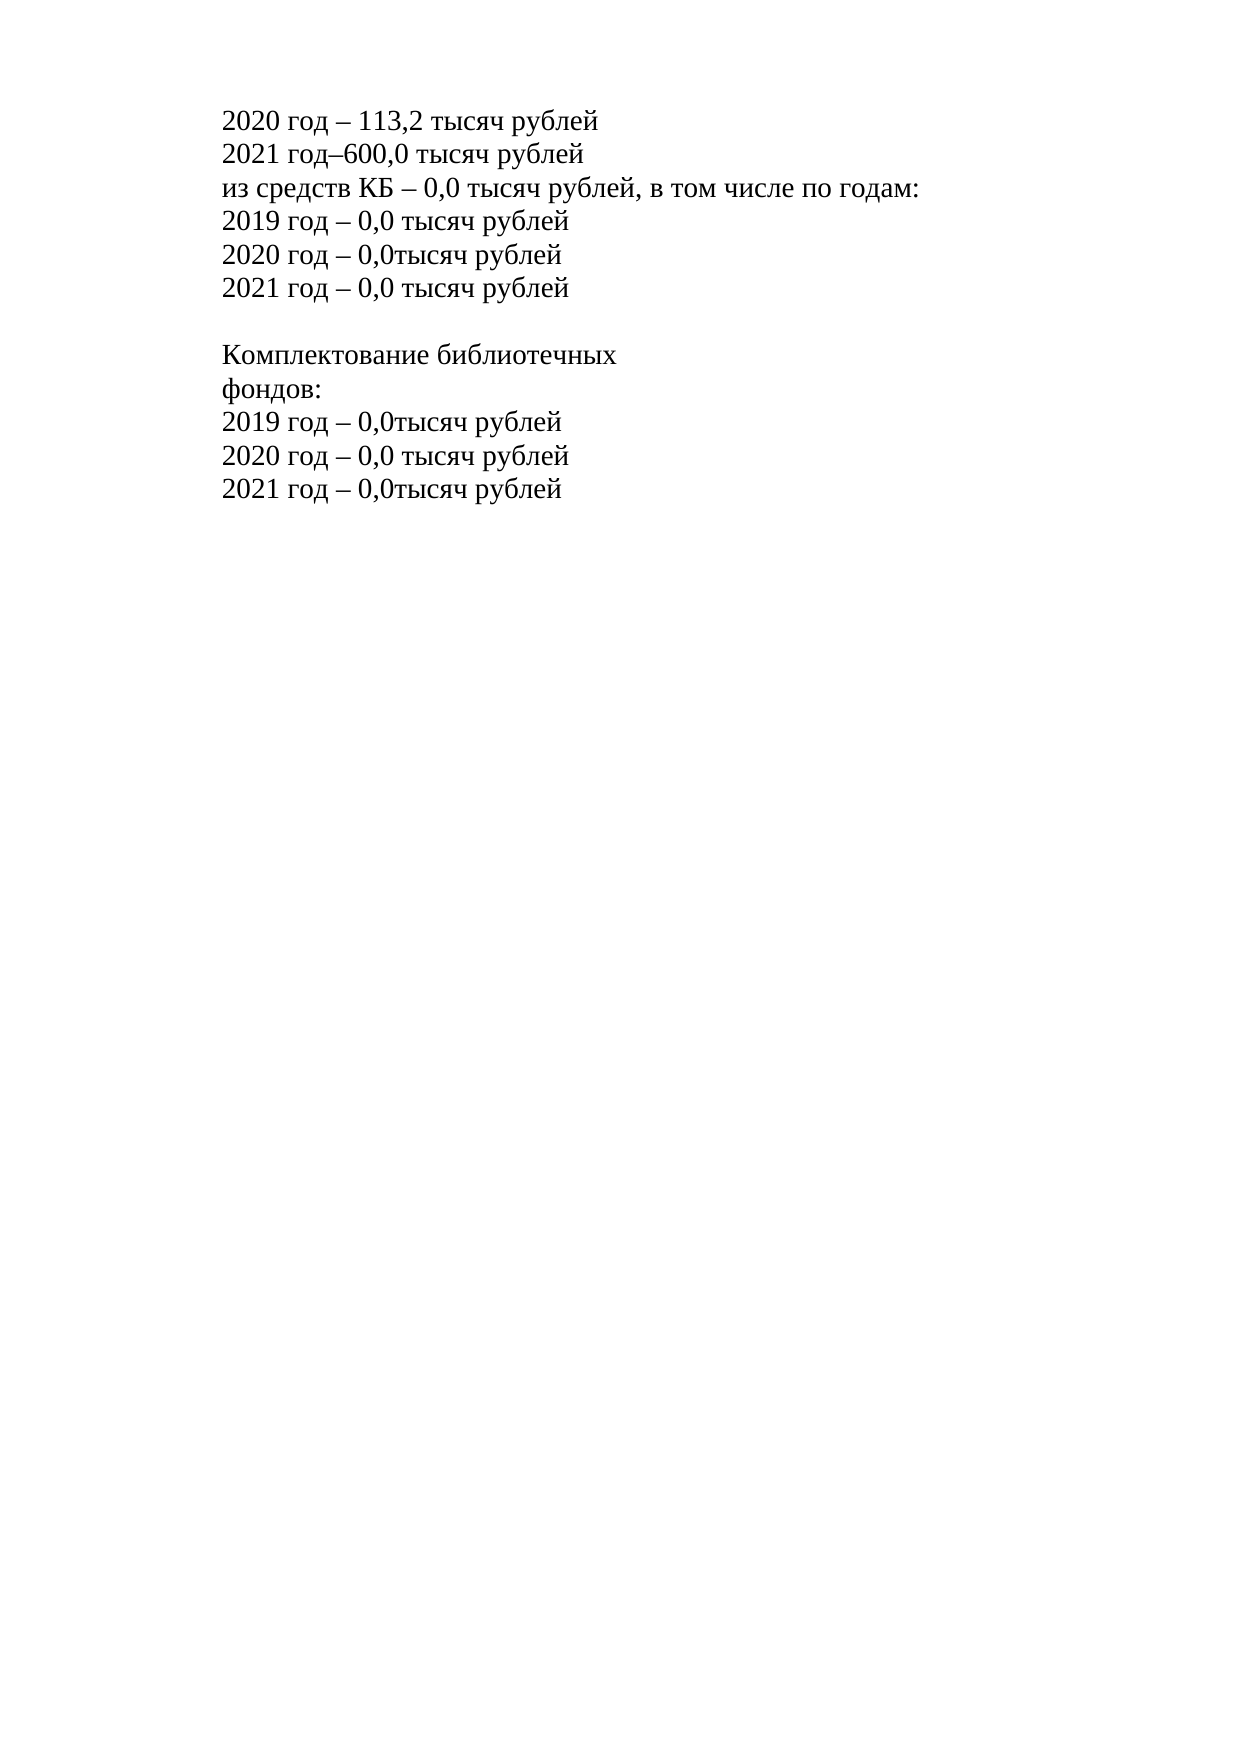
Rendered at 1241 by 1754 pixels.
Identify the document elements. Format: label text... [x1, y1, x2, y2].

text 2021 год–600,0 тысяч рублей [148, 136, 1181, 170]
text фондов: [148, 371, 1181, 404]
text 2021 год – 0,0 тысяч рублей [148, 270, 1181, 304]
text 2020 год – 113,2 тысяч рублей [148, 103, 1181, 136]
text 2021 год – 0,0тысяч рублей [148, 472, 1181, 505]
text 2020 год – 0,0 тысяч рублей [148, 438, 1181, 472]
text Комплектование библиотечных [148, 337, 1181, 371]
text 2019 год – 0,0 тысяч рублей [148, 203, 1181, 237]
text 2020 год – 0,0тысяч рублей [148, 237, 1181, 270]
text 2019 год – 0,0тысяч рублей [148, 404, 1181, 438]
text из средств КБ – 0,0 тысяч рублей, в том числе по годам: [148, 170, 1181, 203]
